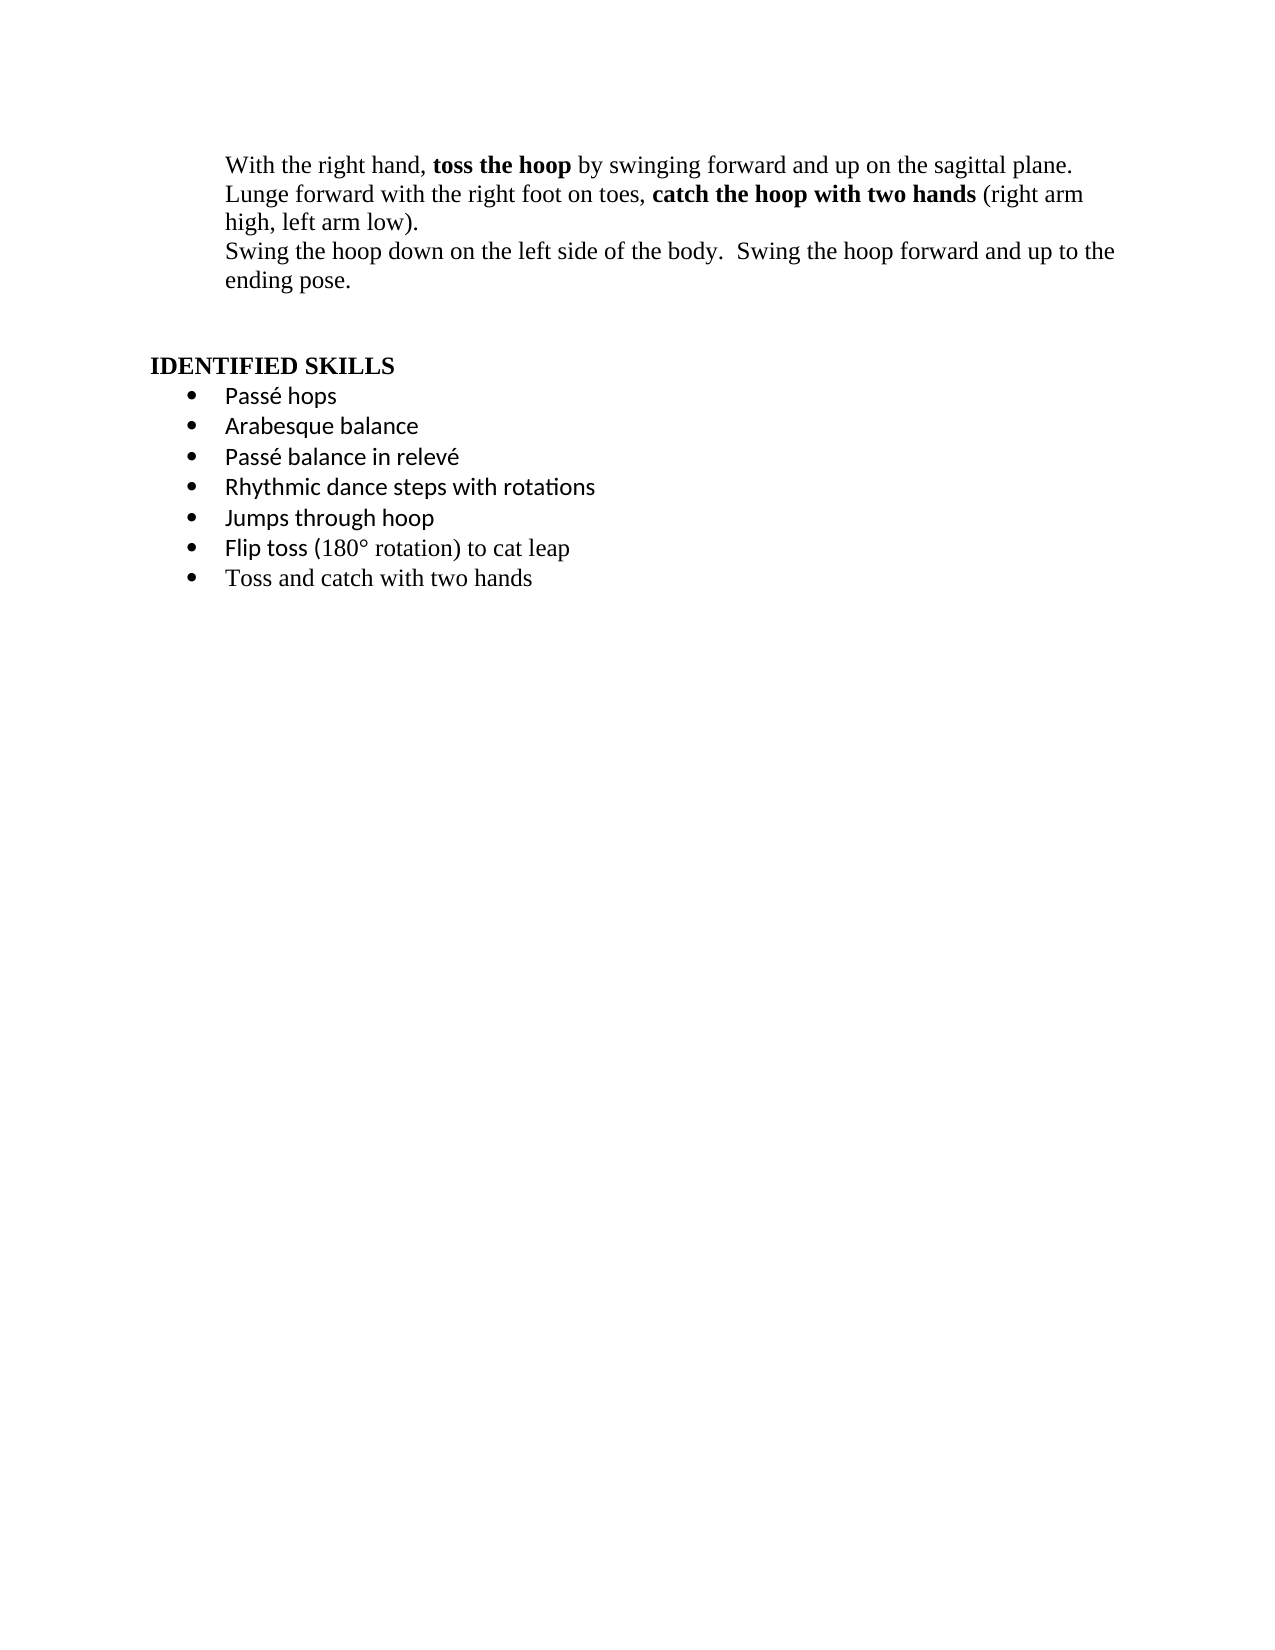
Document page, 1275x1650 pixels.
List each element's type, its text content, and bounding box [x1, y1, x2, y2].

list Passé balance in relevé [187, 441, 1125, 472]
text Swing the hoop down on the left side of the body. Swing the hoop forward and up to the ending pose. [150, 236, 1125, 294]
list Toss and catch with two hands [187, 563, 1125, 592]
list Flip toss (180° rotation) to cat leap [187, 533, 1125, 563]
list Rhythmic dance steps with rotations [187, 472, 1125, 502]
list Passé hops [187, 380, 1125, 411]
text IDENTIFIED SKILLS [150, 351, 1125, 380]
list Jumps through hoop [187, 502, 1125, 533]
text With the right hand, toss the hoop by swinging forward and up on the sagittal plane. Lunge forward with the right foot on toes, catch the hoop with two hands (right arm high, left arm low). [150, 150, 1125, 236]
list Arabesque balance [187, 411, 1125, 441]
